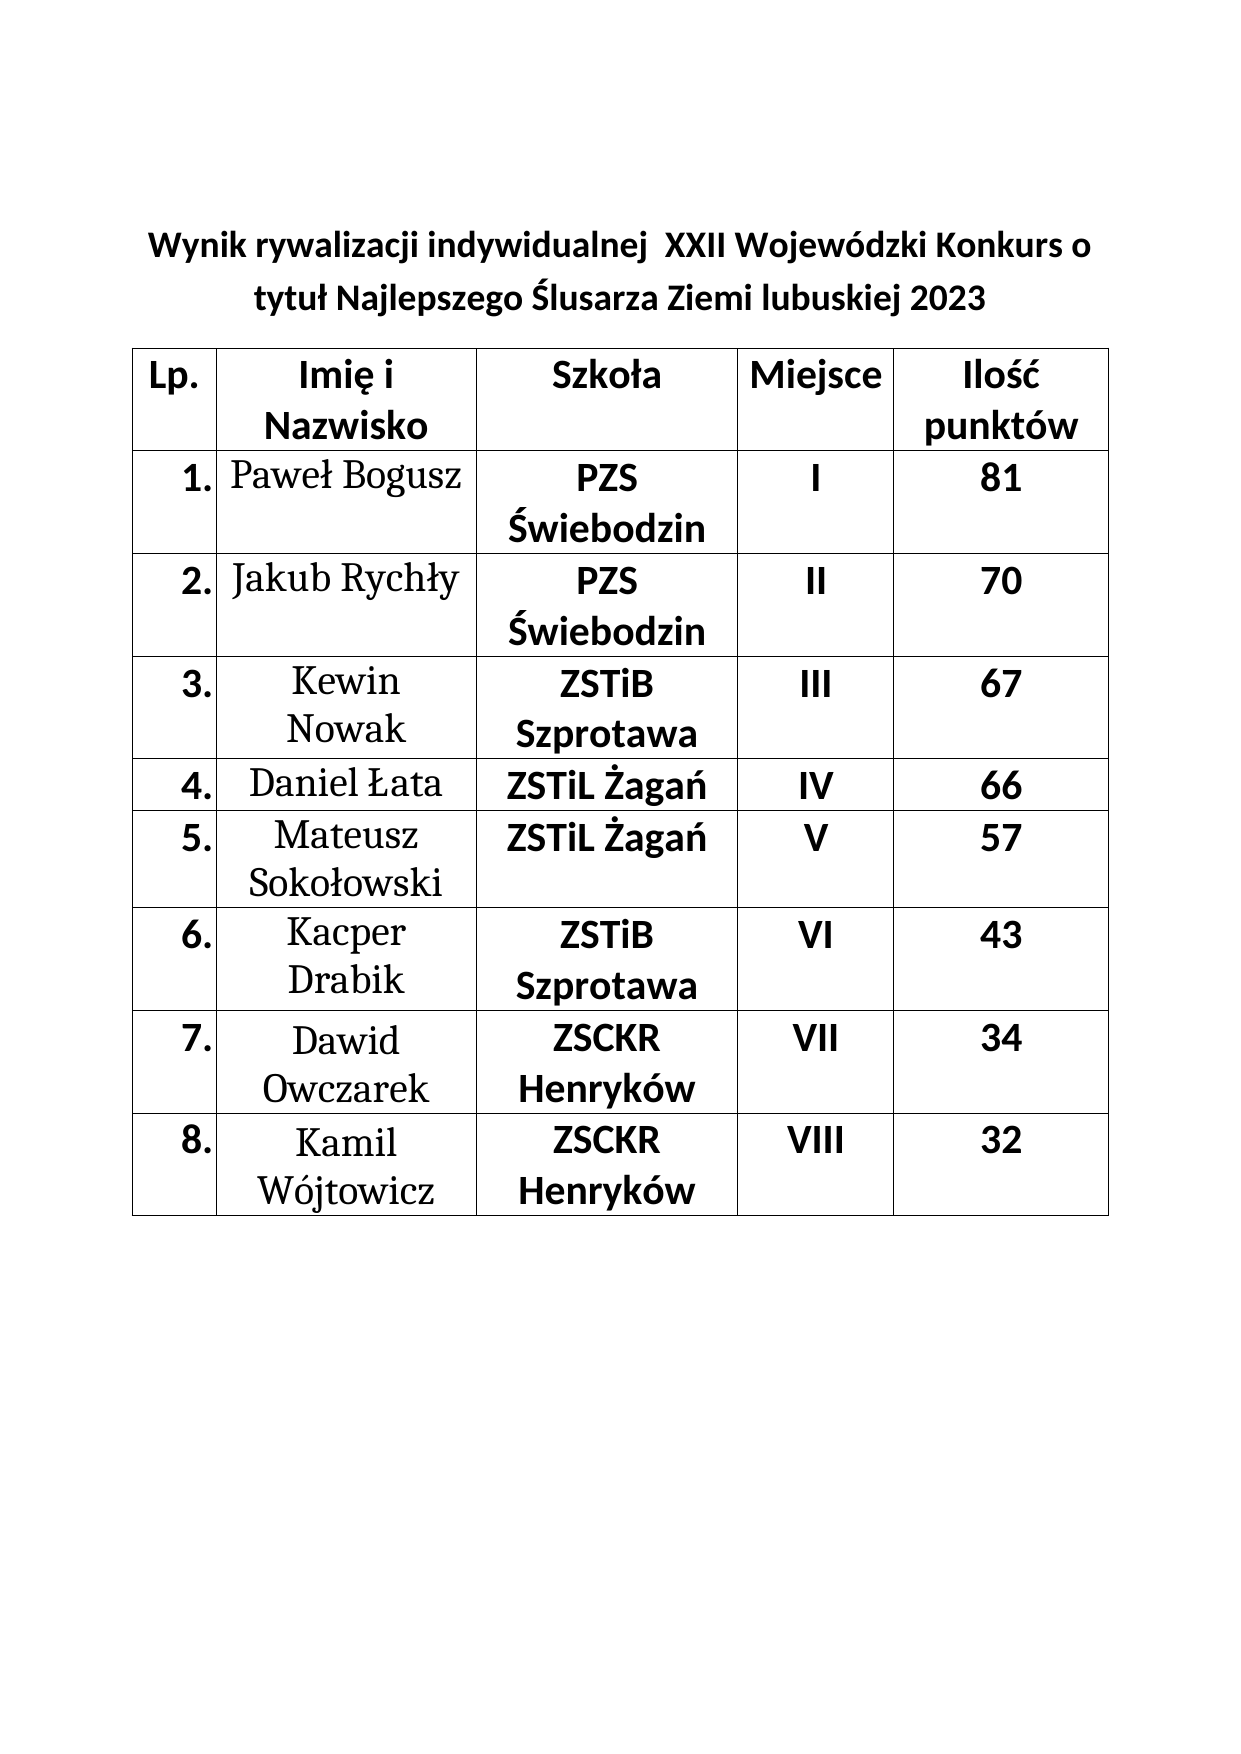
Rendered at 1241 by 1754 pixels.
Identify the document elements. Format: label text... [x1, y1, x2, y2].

table_cell 66 [894, 759, 1108, 810]
table_cell ZSTiL Żagań [477, 759, 737, 810]
text Wynik rywalizacji indywidualnej XXII Wojewódzki Konkurs o tytuł Najlepszego Ślusarza Ziemi lubuskiej 2023 [148, 221, 1093, 320]
table_cell [133, 554, 216, 656]
table_cell 67 [894, 657, 1108, 758]
table_cell IV [738, 759, 893, 810]
table_cell ZSTiL Żagań [477, 811, 737, 907]
table_cell VII [738, 1011, 893, 1112]
table_cell PZS Świebodzin [477, 554, 737, 656]
table_cell ZSTiB Szprotawa [477, 657, 737, 758]
table_cell ZSCKR Henryków [477, 1114, 737, 1215]
table_header Imię i Nazwisko [217, 349, 476, 450]
table_cell VIII [738, 1114, 893, 1215]
table_cell Kacper Drabik [217, 908, 476, 1010]
table_cell 34 [894, 1011, 1108, 1112]
table_cell PZS Świebodzin [477, 451, 737, 553]
table_cell III [738, 657, 893, 758]
table_cell Jakub Rychły [217, 554, 476, 656]
table_cell I [738, 451, 893, 553]
table_cell V [738, 811, 893, 907]
table_header Ilość punktów [894, 349, 1108, 450]
table_header Miejsce [738, 349, 893, 450]
table_cell [133, 1011, 216, 1112]
table_cell ZSCKR Henryków [477, 1011, 737, 1112]
table_cell [133, 908, 216, 1010]
table_cell VI [738, 908, 893, 1010]
table_cell Kamil Wójtowicz [217, 1114, 476, 1215]
table_cell 43 [894, 908, 1108, 1010]
table_cell Paweł Bogusz [217, 451, 476, 553]
table_cell [133, 759, 216, 810]
table_cell Kewin Nowak [217, 657, 476, 758]
table_cell 70 [894, 554, 1108, 656]
table_cell [133, 657, 216, 758]
table_header Lp. [133, 349, 216, 450]
table_cell [133, 1114, 216, 1215]
table_cell 81 [894, 451, 1108, 553]
table_cell [133, 811, 216, 907]
table_cell 32 [894, 1114, 1108, 1215]
table_cell II [738, 554, 893, 656]
table_cell Daniel Łata [217, 759, 476, 810]
table_cell Mateusz Sokołowski [217, 811, 476, 907]
table_cell ZSTiB Szprotawa [477, 908, 737, 1010]
table_cell Dawid Owczarek [217, 1011, 476, 1112]
table_cell [133, 451, 216, 553]
table_header Szkoła [477, 349, 737, 450]
table_cell 57 [894, 811, 1108, 907]
